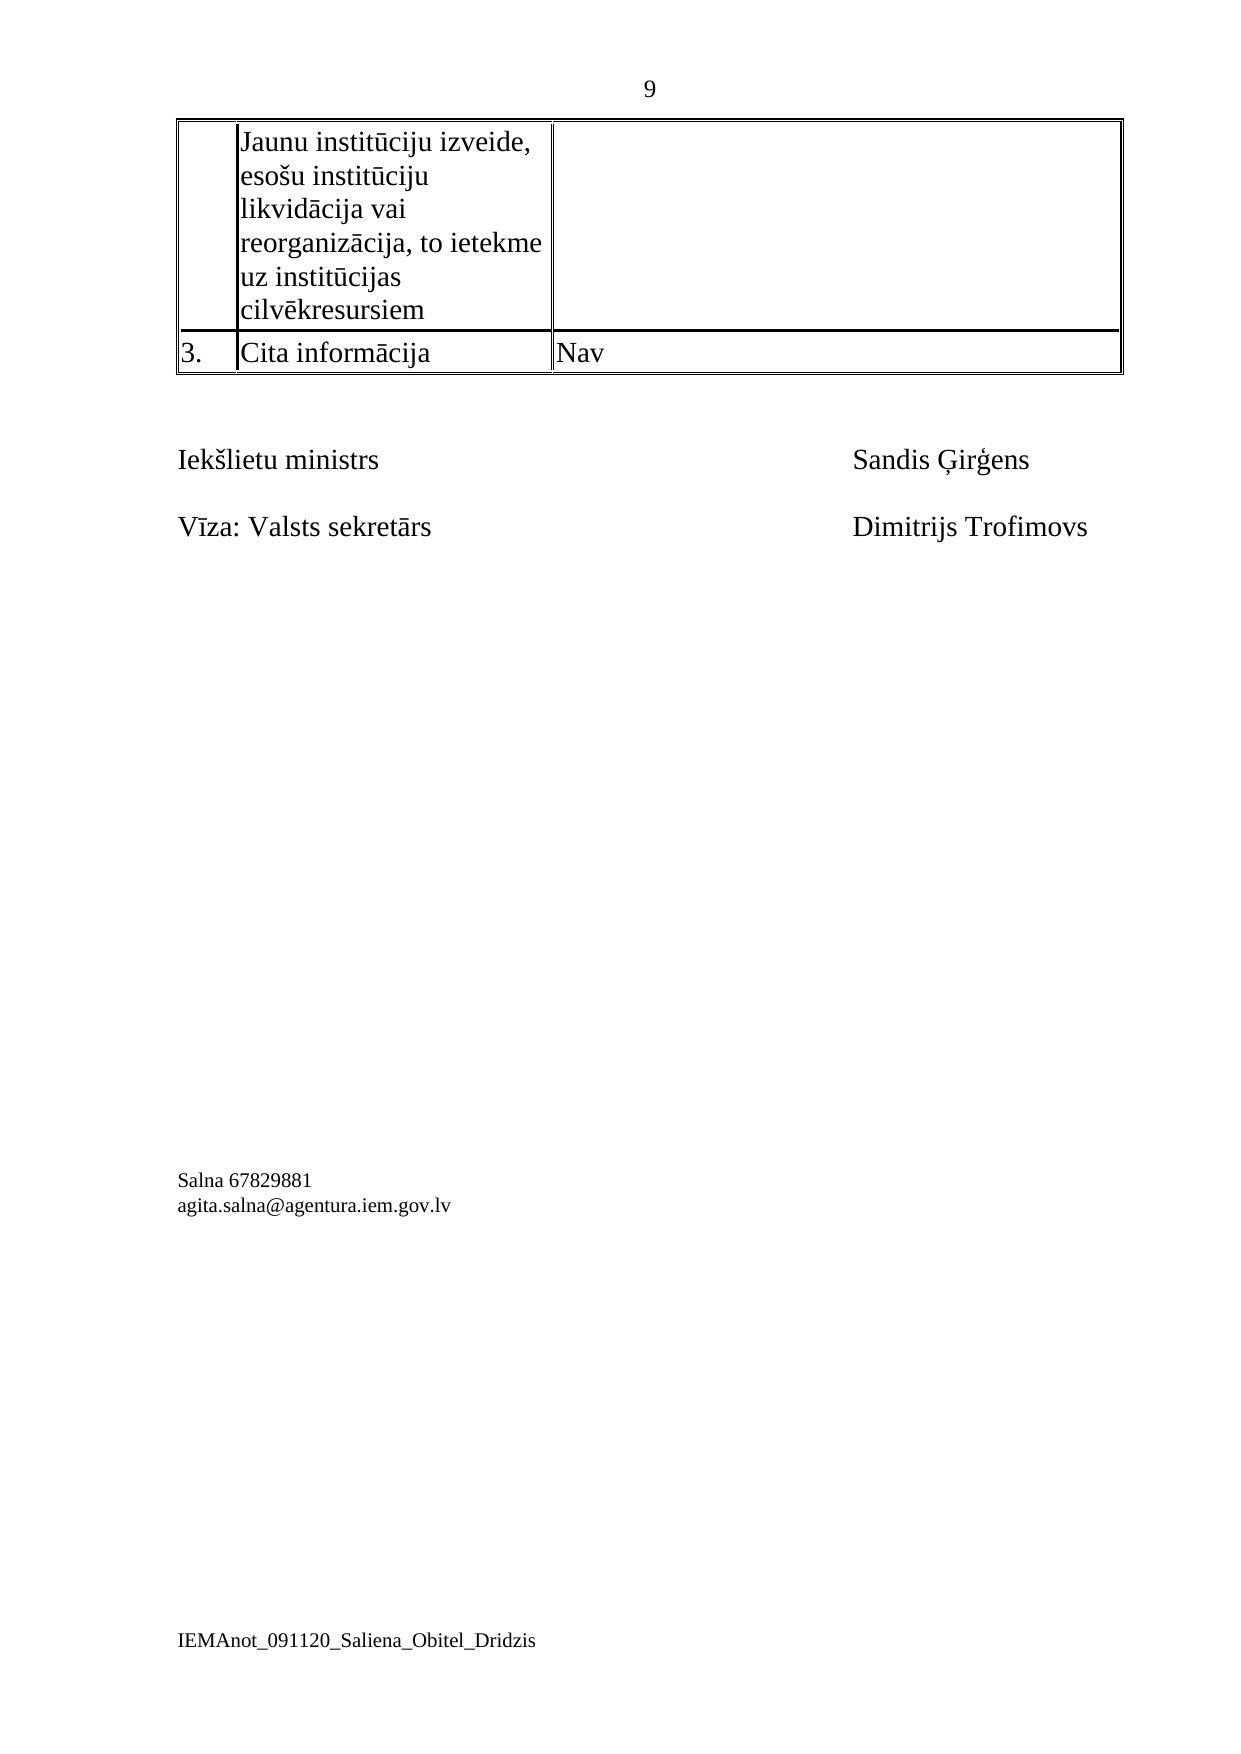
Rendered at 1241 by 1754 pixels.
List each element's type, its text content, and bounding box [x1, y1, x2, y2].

text Salna 67829881 [177, 1168, 1122, 1192]
text agita.salna@agentura.iem.gov.lv [177, 1192, 1122, 1217]
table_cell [237, 122, 553, 329]
table_cell Cita informācija [237, 332, 553, 372]
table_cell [553, 122, 1120, 329]
table_cell 2. [179, 120, 237, 329]
table_cell 3. [179, 329, 237, 372]
text Iekšlietu ministrs Sandis Ģirģens [177, 442, 1122, 476]
text Vīza: Valsts sekretārs Dimitrijs Trofimovs [177, 509, 1122, 543]
table_cell Nav [553, 329, 1120, 372]
